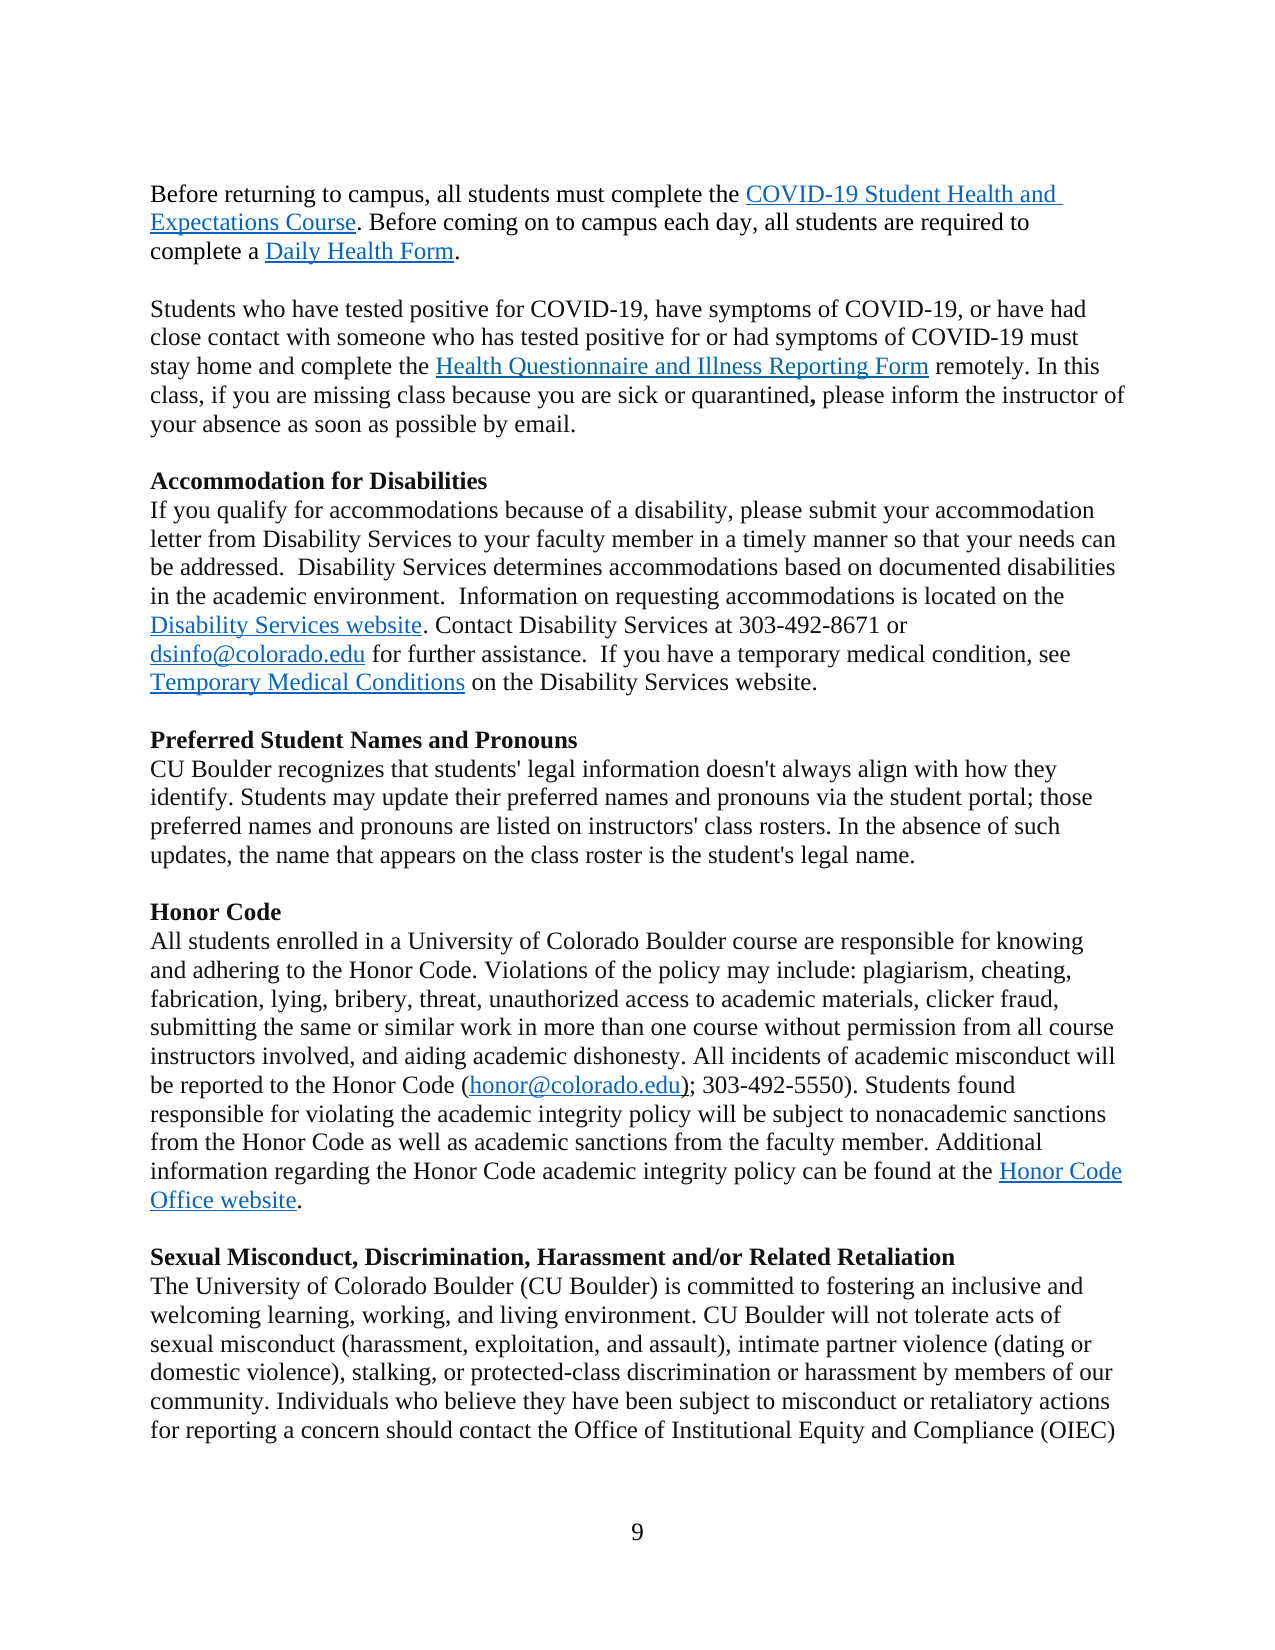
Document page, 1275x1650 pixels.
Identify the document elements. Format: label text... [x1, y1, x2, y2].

text If you qualify for accommodations because of a disability, please submit your accommodation letter from Disability Services to your faculty member in a timely manner so that your needs can be addressed. Disability Services determines accommodations based on documented disabilities in the academic environment. Information on requesting accommodations is located on the Disability Services website. Contact Disability Services at 303-492-8671 or dsinfo@colorado.edu for further assistance. If you have a temporary medical condition, see Temporary Medical Conditions on the Disability Services website. [150, 495, 1125, 696]
text Preferred Student Names and Pronouns [150, 725, 1125, 754]
text CU Boulder recognizes that students' legal information doesn't always align with how they identify. Students may update their preferred names and pronouns via the student portal; those preferred names and pronouns are listed on instructors' class rosters. In the absence of such updates, the name that appears on the class roster is the student's legal name. [150, 754, 1125, 869]
text Before returning to campus, all students must complete the COVID-19 Student Health and Expectations Course. Before coming on to campus each day, all students are required to complete a Daily Health Form. [150, 179, 1125, 265]
text Honor Code [150, 897, 1125, 926]
text Accommodation for Disabilities [150, 466, 1125, 495]
text Students who have tested positive for COVID-19, have symptoms of COVID-19, or have had close contact with someone who has tested positive for or had symptoms of COVID-19 must stay home and complete the Health Questionnaire and Illness Reporting Form remotely. In this class, if you are missing class because you are sick or quarantined, please inform the instructor of your absence as soon as possible by email. [150, 294, 1125, 437]
text All students enrolled in a University of Colorado Boulder course are responsible for knowing and adhering to the Honor Code. Violations of the policy may include: plagiarism, cheating, fabrication, lying, bribery, threat, unauthorized access to academic materials, clicker fraud, submitting the same or similar work in more than one course without permission from all course instructors involved, and aiding academic dishonesty. All incidents of academic misconduct will be reported to the Honor Code (honor@colorado.edu); 303-492-5550). Students found responsible for violating the academic integrity policy will be subject to nonacademic sanctions from the Honor Code as well as academic sanctions from the faculty member. Additional information regarding the Honor Code academic integrity policy can be found at the Honor Code Office website. [150, 926, 1125, 1242]
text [150, 1271, 1125, 1444]
text Sexual Misconduct, Discrimination, Harassment and/or Related Retaliation [150, 1242, 1125, 1271]
